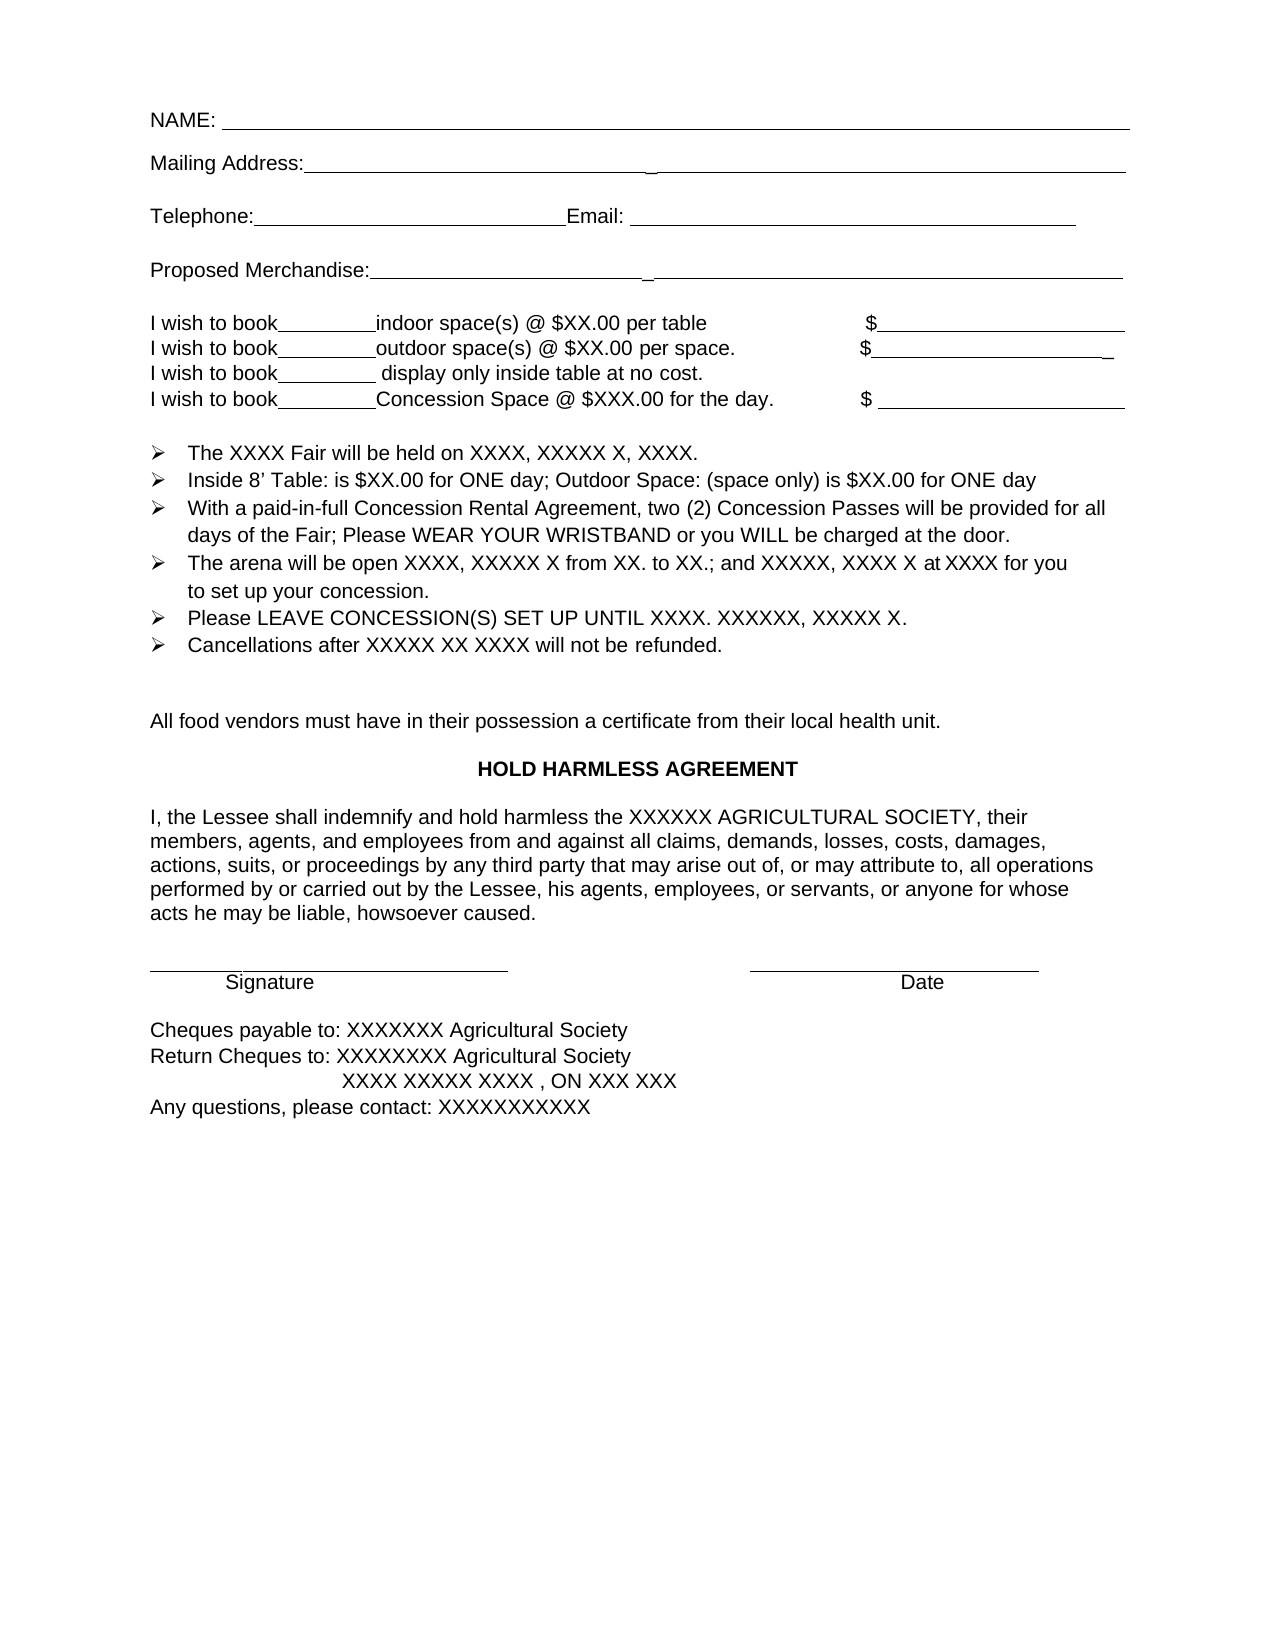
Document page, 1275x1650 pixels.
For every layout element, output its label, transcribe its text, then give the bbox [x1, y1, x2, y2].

text I wish to book Concession Space @ $XXX.00 for the day. $ [150, 387, 1142, 411]
text I wish to book indoor space(s) @ $XX.00 per table $ I wish to book outdoor space(s) @ $XX.00 per space. $ _ I wish to book display only inside table at no cost. [150, 310, 1125, 385]
text Cheques payable to: XXXXXXX Agricultural Society Return Cheques to: XXXXXXXX Agricultural Society [150, 1018, 824, 1067]
list Inside 8’ Table: is $XX.00 for ONE day; Outdoor Space: (space only) is $XX.00 for ONE day [150, 468, 1142, 492]
list The arena will be open XXXX, XXXXX X from XX. to XX.; and XXXXX, XXXX X at XXXX for you to set up your concession. [150, 551, 1084, 602]
text I, the Lessee shall indemnify and hold harmless the XXXXXX AGRICULTURAL SOCIETY, their members, agents, and employees from and against all claims, demands, losses, costs, damages, actions, suits, or proceedings by any third party that may arise out of, or may attribute to, all operations performed by or carried out by the Lessee, his agents, employees, or servants, or anyone for whose acts he may be liable, howsoever caused. [150, 805, 1113, 925]
text Mailing Address: _ [150, 151, 1142, 175]
list With a paid-in-full Concession Rental Agreement, two (2) Concession Passes will be provided for all days of the Fair; Please WEAR YOUR WRISTBAND or you WILL be charged at the door. [150, 496, 1107, 547]
text NAME: [150, 108, 1142, 132]
text XXXX XXXXX XXXX , ON XXX XXX [342, 1069, 1142, 1093]
title HOLD HARMLESS AGREEMENT [475, 757, 800, 781]
text Any questions, please contact: XXXXXXXXXXX [150, 1094, 1142, 1118]
list Cancellations after XXXXX XX XXXX will not be refunded. [150, 633, 1142, 657]
text All food vendors must have in their possession a certificate from their local health unit. [150, 709, 1142, 733]
list The XXXX Fair will be held on XXXX, XXXXX X, XXXX. [150, 441, 1142, 464]
text Signature Date [225, 967, 1142, 993]
text Proposed Merchandise: _ [150, 257, 1142, 281]
text Telephone: Email: [150, 204, 1142, 228]
list Please LEAVE CONCESSION(S) SET UP UNTIL XXXX. XXXXXX, XXXXX X. [150, 606, 1142, 630]
